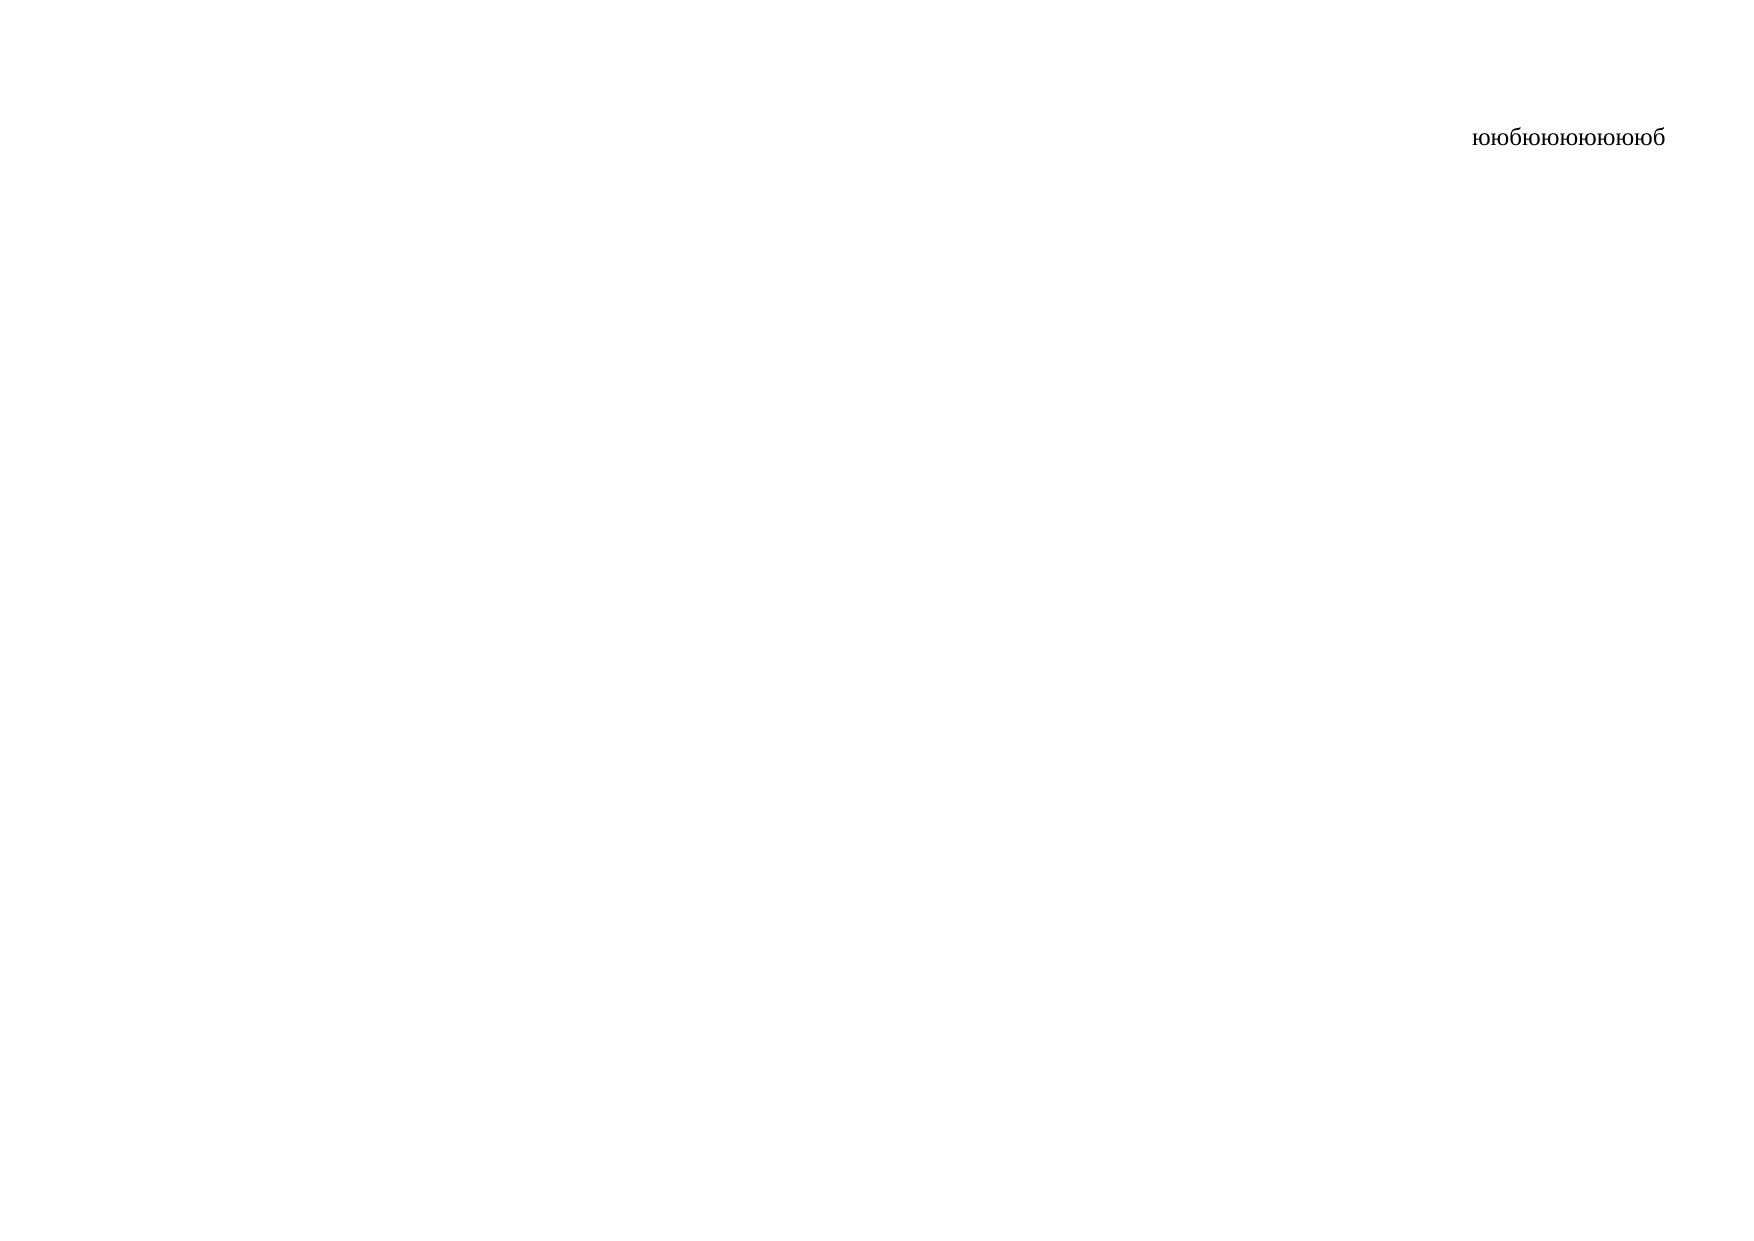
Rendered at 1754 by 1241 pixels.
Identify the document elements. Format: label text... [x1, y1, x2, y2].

text ююбюююююююб [118, 122, 1665, 151]
